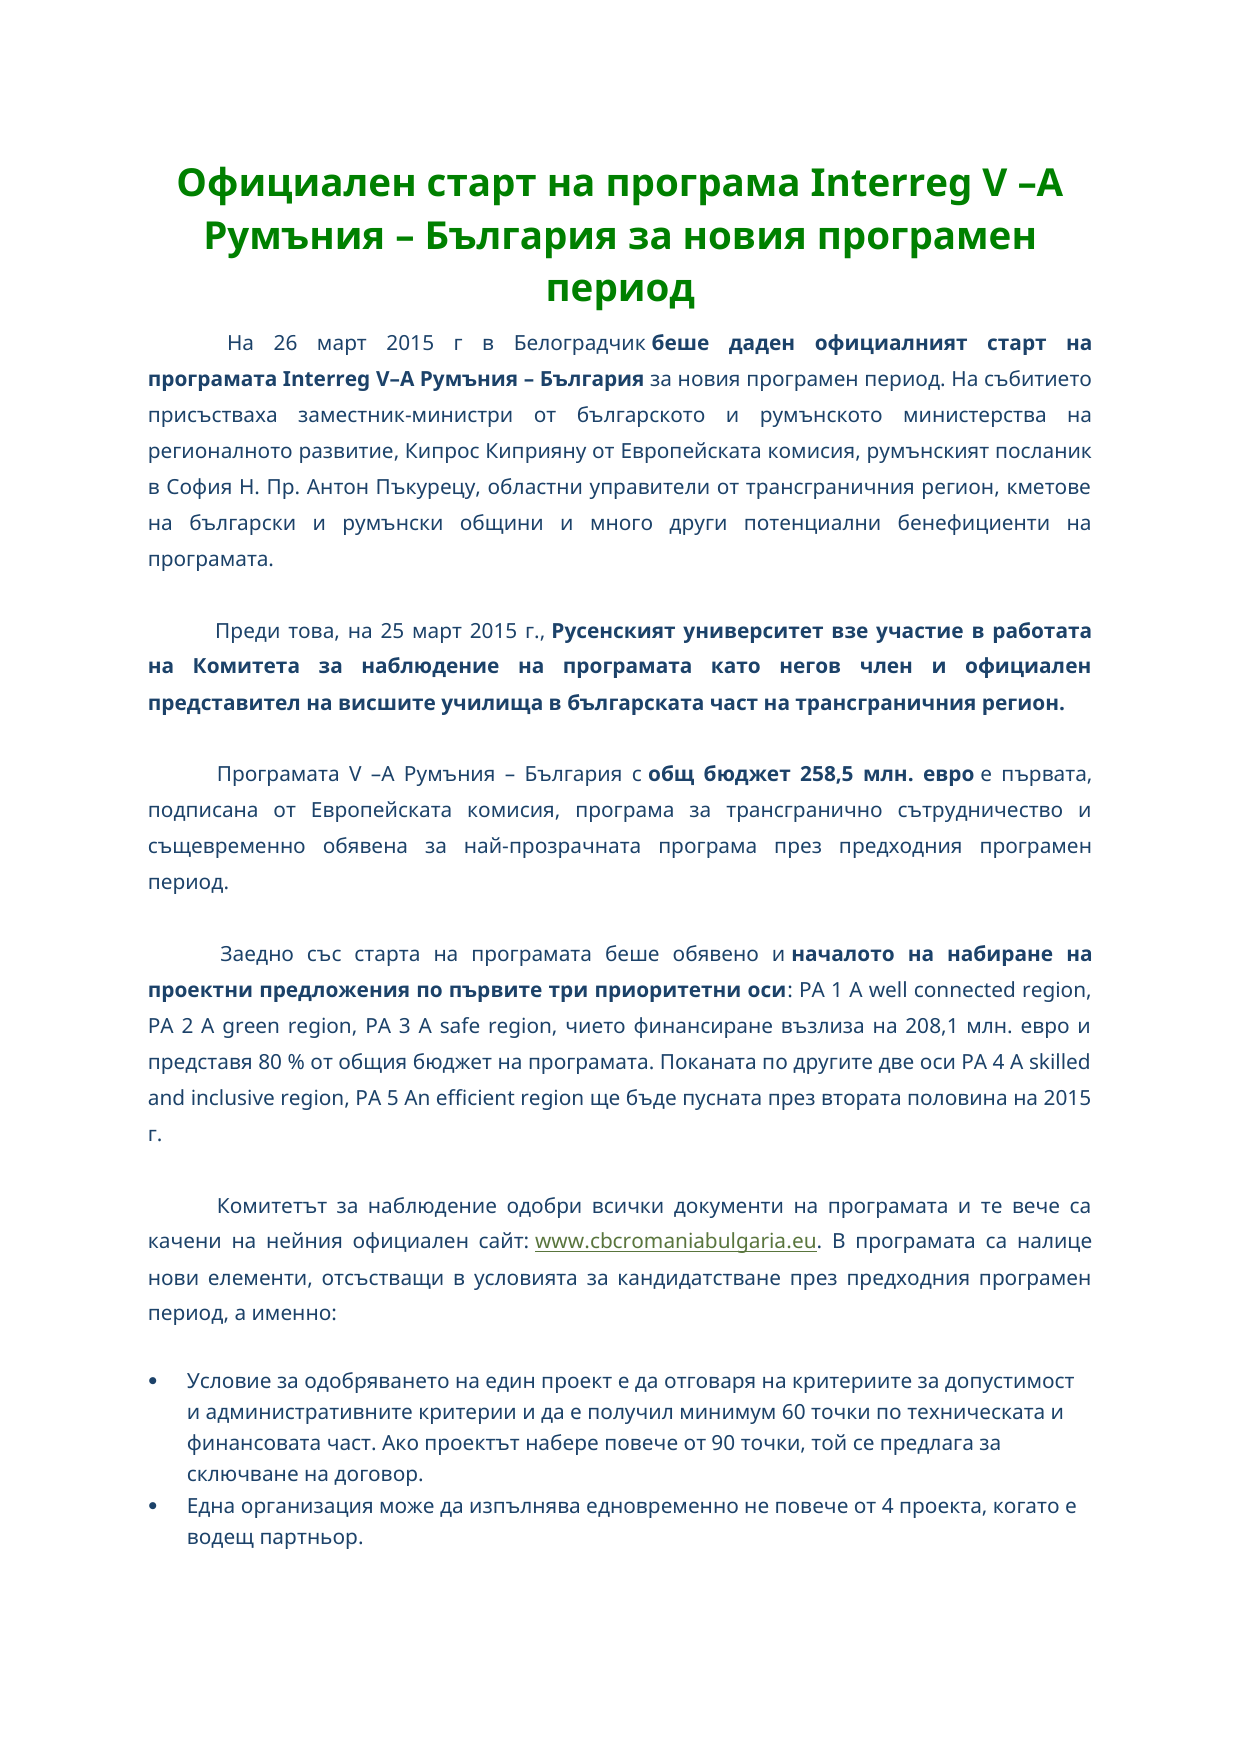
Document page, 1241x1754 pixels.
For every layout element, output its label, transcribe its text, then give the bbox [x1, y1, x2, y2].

text На 26 март 2015 г в Белоградчик беше даден официалният старт на програмата Interreg V–A Румъния – България за новия програмен период. На събитието присъстваха заместник-министри от българското и румънското министерства на регионалното развитие, Кипрос Киприяну от Европейската комисия, румънският посланик в София Н. Пр. Антон Пъкурецу, областни управители от трансграничния регион, кметове на български и румънски общини и много други потенциални бенефициенти на програмата. [148, 321, 1093, 572]
text Преди това, на 25 март 2015 г., Русенският университет взе участие в работата на Комитета за наблюдение на програмата като негов член и официален представител на висшите училища в българската част на трансграничния регион. [148, 608, 1093, 716]
list Условие за одобряването на един проект е да отговаря на критериите за допустимост и административните критерии и да е получил минимум 60 точки по техническата и финансовата част. Ако проектът набере повече от 90 точки, той се предлага за сключване на договор. [149, 1363, 1093, 1488]
list Една организация може да изпълнява едновременно не повече от 4 проекта, когато е водещ партньор. [149, 1488, 1093, 1550]
text Програмата V –A Румъния – България с общ бюджет 258,5 млн. евро е първата, подписана от Европейската комисия, програма за трансгранично сътрудничество и същевременно обявена за най-прозрачната програма през предходния програмен период. [148, 752, 1093, 896]
text Официален старт на програма Interreg V –A Румъния – България за новия програмен период [148, 155, 1093, 313]
text Комитетът за наблюдение одобри всички документи на програмата и те вече са качени на нейния официален сайт: www.cbcromaniabulgaria.eu. В програмата са налице нови елементи, отсъстващи в условията за кандидатстване през предходния програмен период, а именно: [148, 1183, 1093, 1327]
text Заедно със старта на програмата беше обявено и началото на набиране на проектни предложения по първите три приоритетни оси: PA 1 A well connected region, PA 2 A green region, PA 3 A safe region, чието финансиране възлиза на 208,1 млн. евро и представя 80 % от общия бюджет на програмата. Поканата по другите две оси PA 4 A skilled and inclusive region, PA 5 An efficient region ще бъде пусната през втората половина на 2015 г. [148, 932, 1093, 1147]
